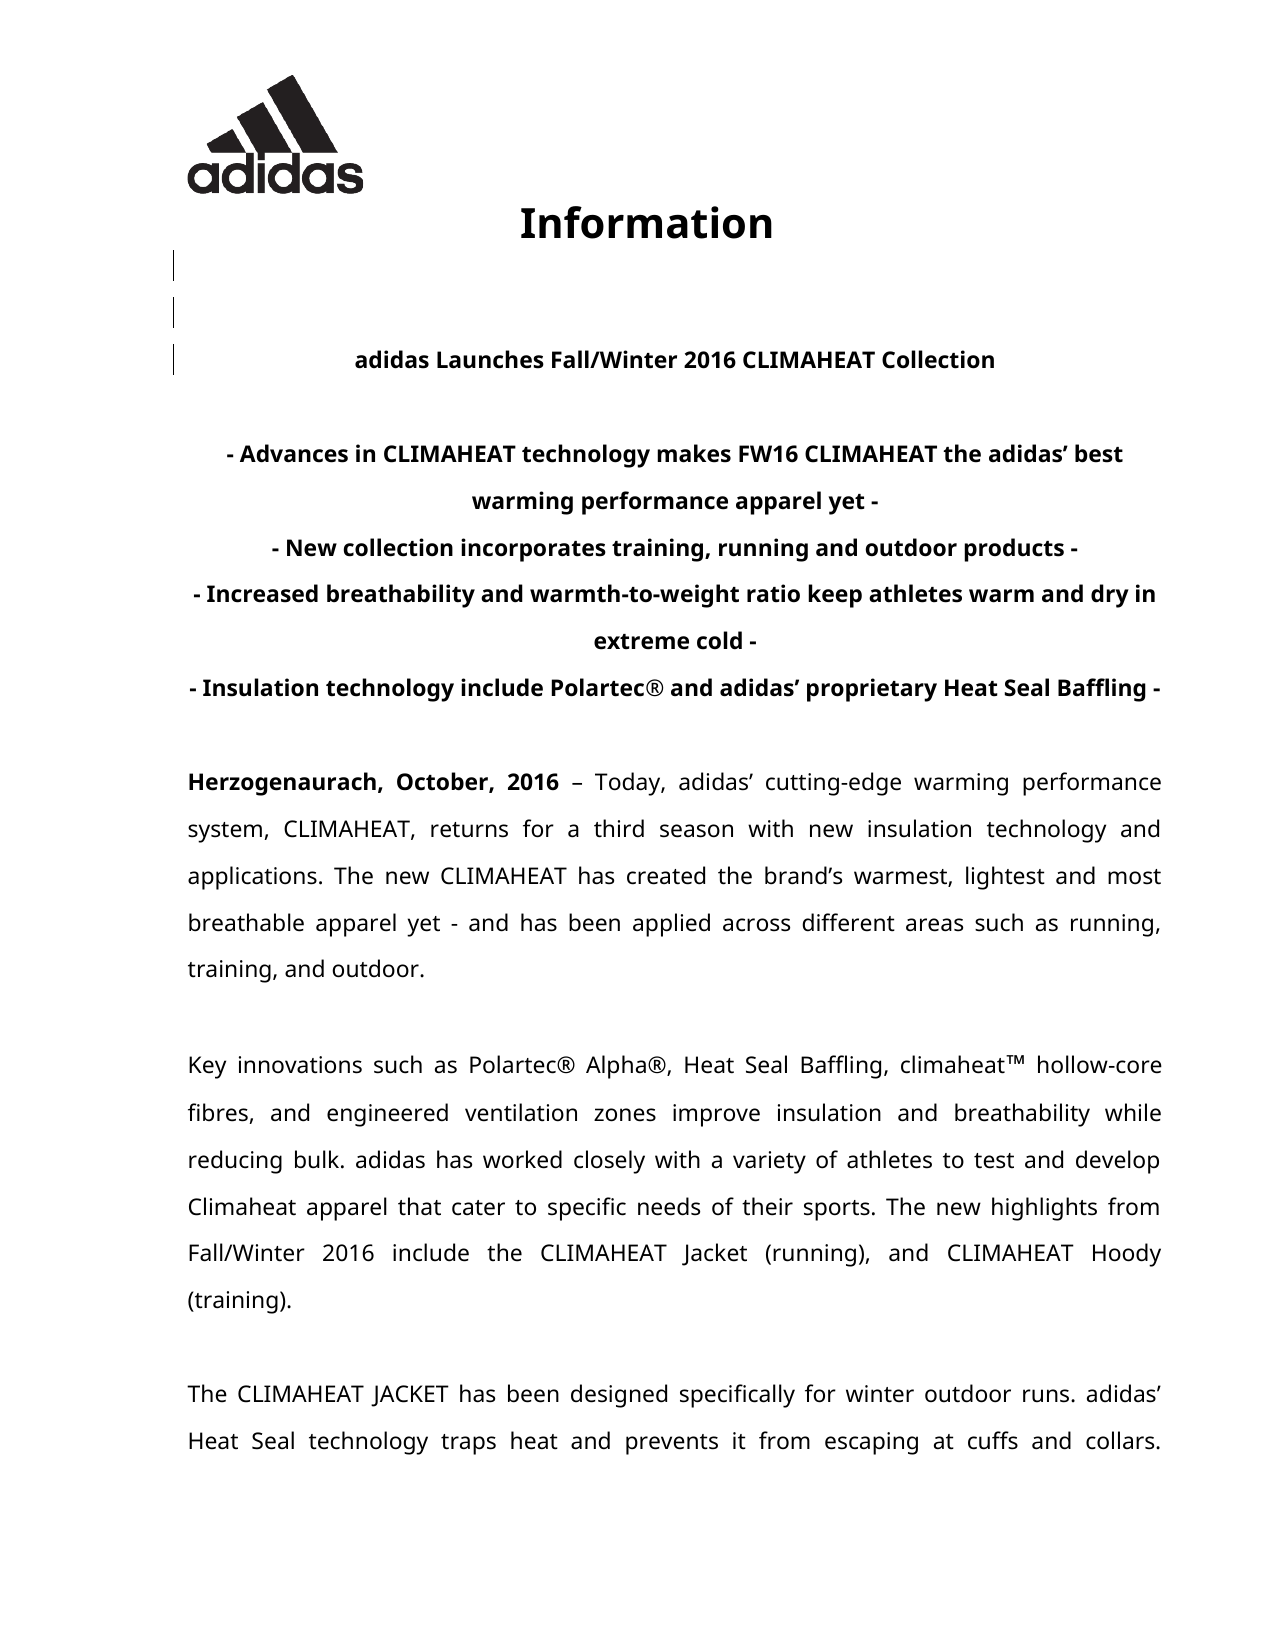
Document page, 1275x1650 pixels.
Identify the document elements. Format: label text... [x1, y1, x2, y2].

text Herzogenaurach, October, 2016 – Today, adidas’ cutting-edge warming performance system, CLIMAHEAT, returns for a third season with new insulation technology and applications. The new CLIMAHEAT has created the brand’s warmest, lightest and most breathable apparel yet - and has been applied across different areas such as running, training, and outdoor. [187, 766, 1162, 984]
text - Advances in CLIMAHEAT technology makes FW16 CLIMAHEAT the adidas’ best warming performance apparel yet - [187, 438, 1162, 516]
picture [187, 75, 364, 194]
text - New collection incorporates training, running and outdoor products - [187, 531, 1162, 563]
text - Insulation technology include Polartec® and adidas’ proprietary Heat Seal Baffling - [187, 672, 1162, 703]
text Key innovations such as Polartec® Alpha®, Heat Seal Baffling, climaheat™ hollow-core fibres, and engineered ventilation zones improve insulation and breathability while reducing bulk. adidas has worked closely with a variety of athletes to test and develop Climaheat apparel that cater to specific needs of their sports. The new highlights from Fall/Winter 2016 include the CLIMAHEAT Jacket (running), and CLIMAHEAT Hoody (training). [187, 1047, 1162, 1316]
text - Increased breathability and warmth-to-weight ratio keep athletes warm and dry in extreme cold - [187, 578, 1162, 656]
text adidas Launches Fall/Winter 2016 CLIMAHEAT Collection [187, 344, 1162, 375]
